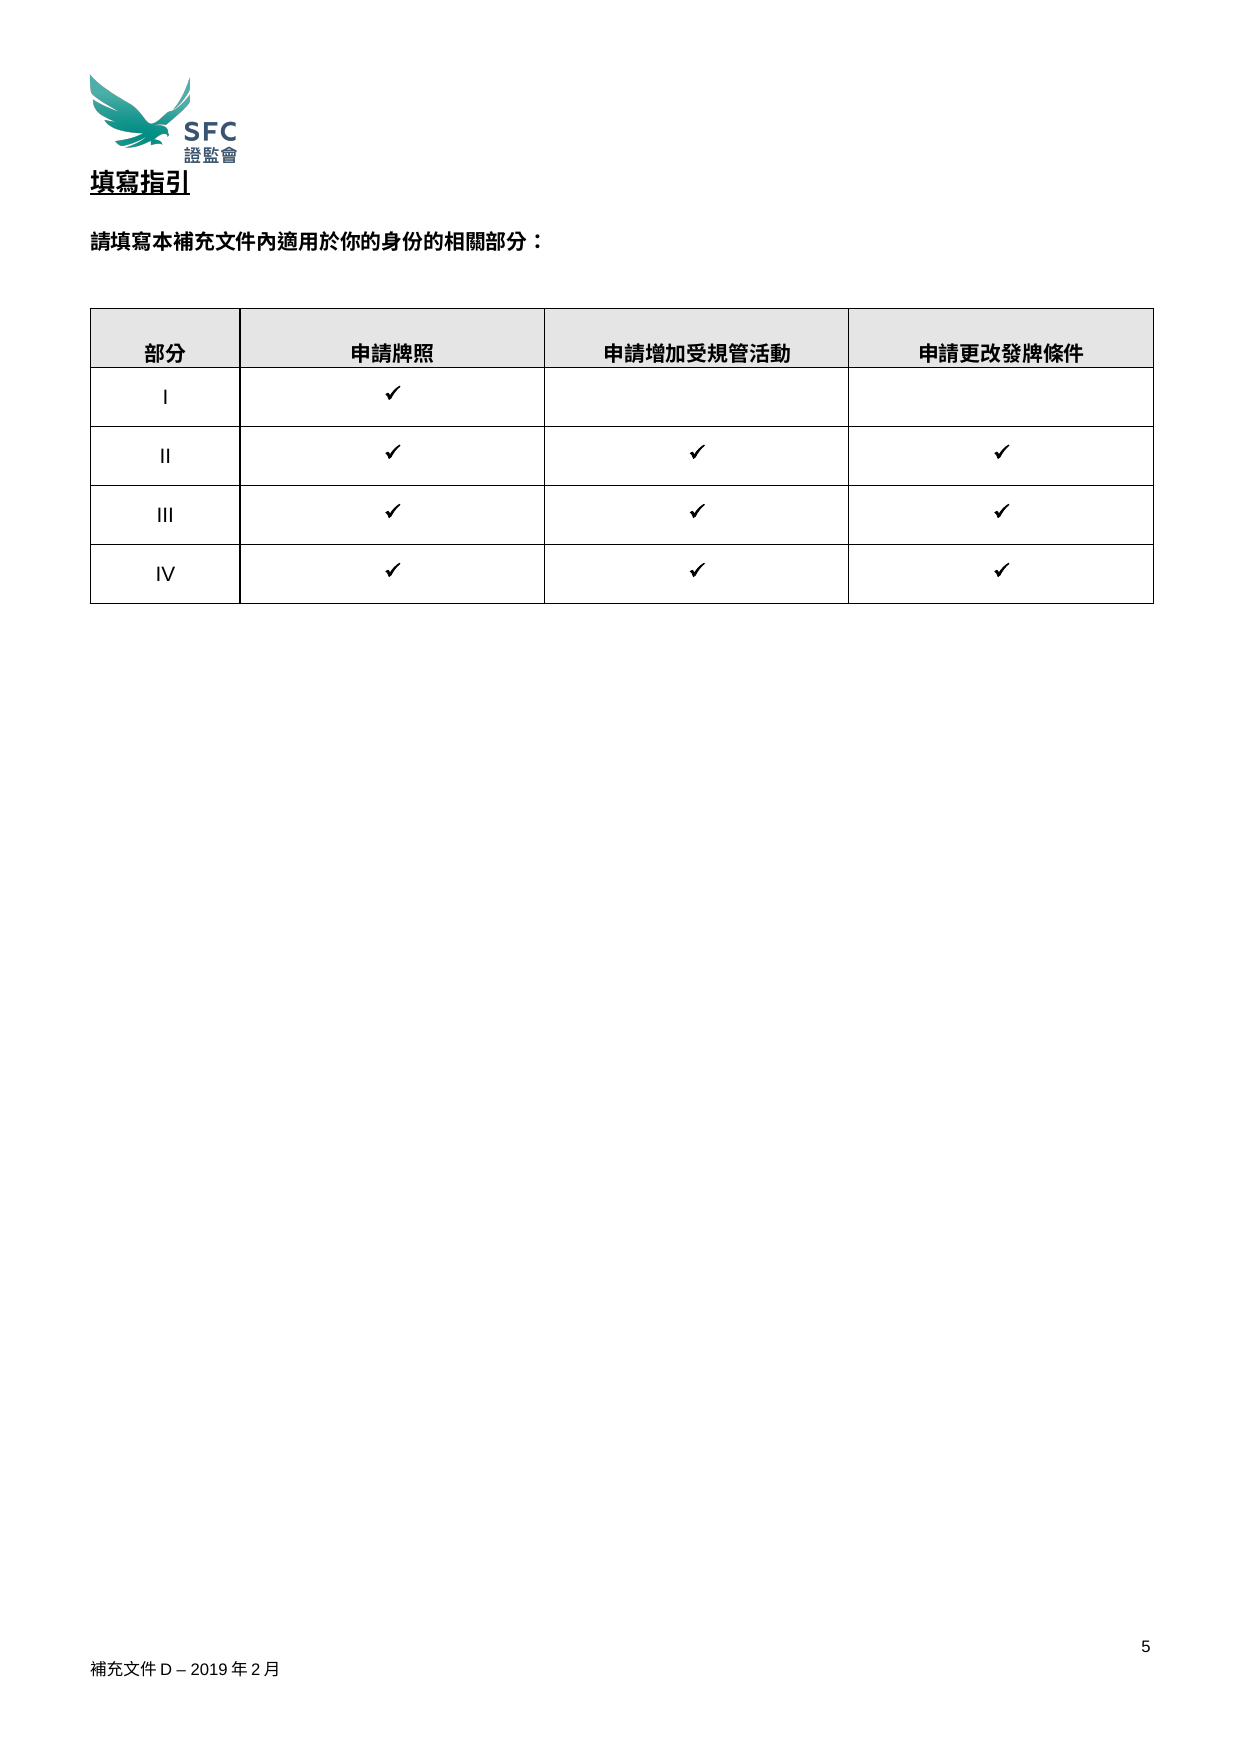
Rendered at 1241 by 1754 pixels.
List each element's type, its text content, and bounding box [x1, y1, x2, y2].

table_cell [241, 368, 544, 426]
table_cell III [91, 486, 239, 544]
picture [89, 73, 237, 163]
table_header 申請牌照 [241, 309, 544, 367]
table_cell IV [91, 545, 239, 603]
table_cell [849, 427, 1153, 485]
table_cell [849, 368, 1153, 426]
table_cell [545, 545, 848, 603]
text 請填寫本補充文件內適用於你的身份的相關部分： [90, 225, 1150, 255]
table_cell [849, 486, 1153, 544]
table_cell I [91, 368, 239, 426]
table_cell [241, 486, 544, 544]
table_cell [545, 368, 848, 426]
table_cell II [91, 427, 239, 485]
table_cell [241, 545, 544, 603]
table_header 部分 [91, 309, 239, 367]
table_cell [849, 545, 1153, 603]
table_header 申請更改發牌條件 [849, 309, 1153, 367]
table_cell [241, 427, 544, 485]
text 填寫指引 [90, 162, 1150, 199]
table_cell [545, 486, 848, 544]
table_header 申請增加受規管活動 [545, 309, 848, 367]
table_cell [545, 427, 848, 485]
